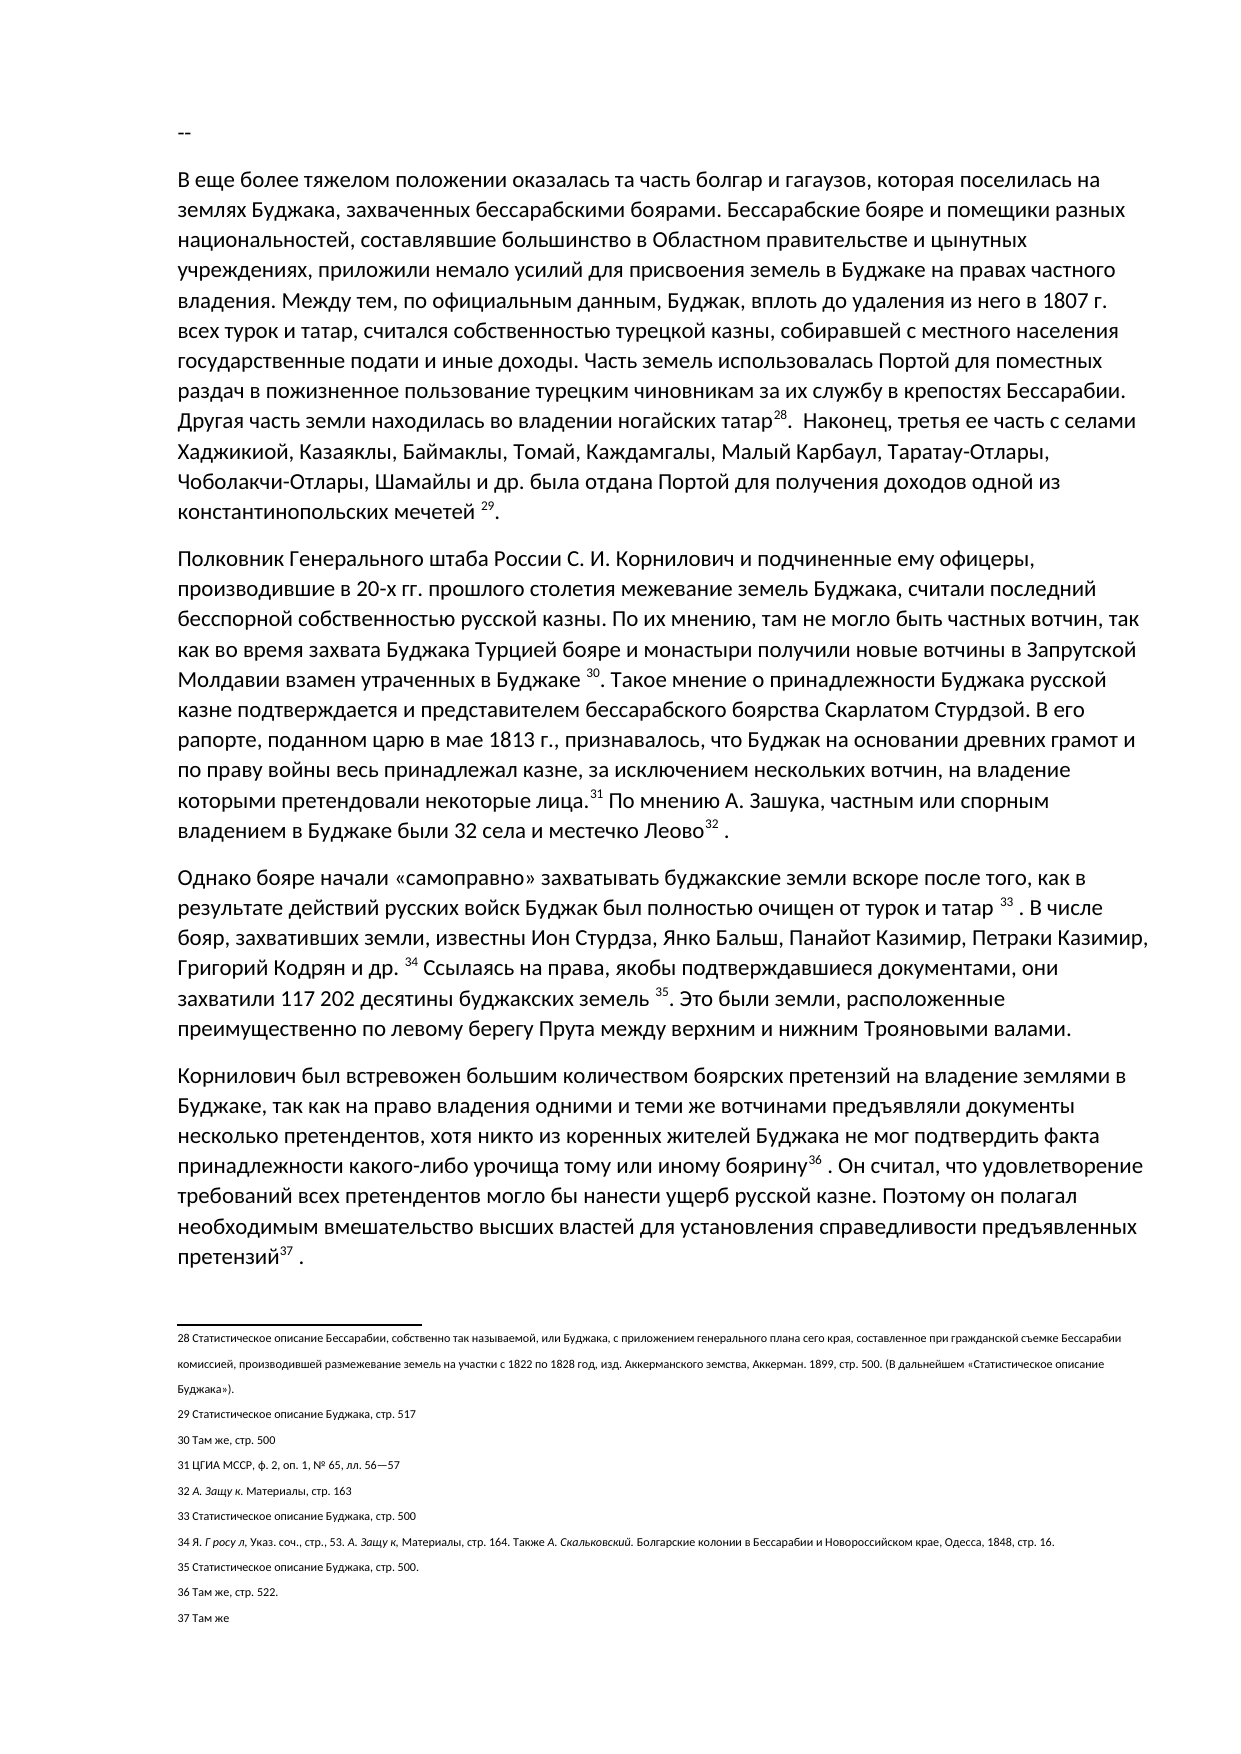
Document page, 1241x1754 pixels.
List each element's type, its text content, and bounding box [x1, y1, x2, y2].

text -- [177, 118, 1152, 146]
text Полковник Генерального штаба России С. И. Корнилович и подчиненные ему офицеры, производившие в 20-х гг. прошлого столетия межевание земель Буджака, считали последний бесспорной собственностью русской казны. По их мнению, там не могло быть частных вотчин, так как во время захвата Буджака Турцией бояре и монастыри получили новые вотчины в Запрутской Молдавии взамен утраченных в Буджаке . Такое мнение о принадлежности Буджака русской казне подтверждается и представителем бессарабского боярства Скарлатом Стурдзой. В его рапорте, поданном царю в мае 1813 г., признавалось, что Буджак на основании древних грамот и по праву войны весь принадлежал казне, за исключением нескольких вотчин, на владение которыми претендовали некоторые лица. По мнению А. Зашука, частным или спорным владением в Буджаке были 32 села и местечко Леово . [177, 544, 1152, 844]
text Корнилович был встревожен большим количеством боярских претензий на владение землями в Буджаке, так как на право владения одними и теми же вотчинами предъявляли документы несколько претендентов, хотя никто из коренных жителей Буджака не мог подтвердить факта принадлежности какого-либо урочища тому или иному боярину . Он считал, что удовлетворение требований всех претендентов могло бы нанести ущерб русской казне. Поэтому он полагал необходимым вмешательство высших властей для установления справедливости предъявленных претензий . [177, 1061, 1152, 1270]
text В еще более тяжелом положении оказалась та часть болгар и гагаузов, которая поселилась на землях Буджака, захваченных бессарабскими боярами. Бессарабские бояре и помещики разных национальностей, составлявшие большинство в Областном правительстве и цынутных учреждениях, приложили немало усилий для присвоения земель в Буджаке на правах частного владения. Между тем, по официальным данным, Буджак, вплоть до удаления из него в 1807 г. всех турок и татар, считался собственностью турецкой казны, собиравшей с местного населения государственные подати и иные доходы. Часть земель использовалась Портой для поместных раздач в пожизненное пользование турецким чиновникам за их службу в крепостях Бессарабии. Другая часть земли находилась во владении ногайских татар. Наконец, третья ее часть с селами Хаджикиой, Казаяклы, Баймаклы, Томай, Каждамгалы, Малый Карбаул, Таратау-Отлары, Чоболакчи-Отлары, Шамайлы и др. была отдана Портой для получения доходов одной из константинопольских мечетей . [177, 165, 1152, 525]
text Однако бояре начали «самоправно» захватывать буджакские земли вскоре после того, как в результате действий русских войск Буджак был полностью очищен от турок и татар . В числе бояр, захвативших земли, известны Ион Стурдза, Янко Бальш, Панайот Казимир, Петраки Казимир, Григорий Кодрян и др. Ссылаясь на права, якобы подтверждавшиеся документами, они захватили 117 202 десятины буджакских земель . Это были земли, расположенные преимущественно по левому берегу Прута между верхним и нижним Трояновыми валами. [177, 863, 1152, 1042]
